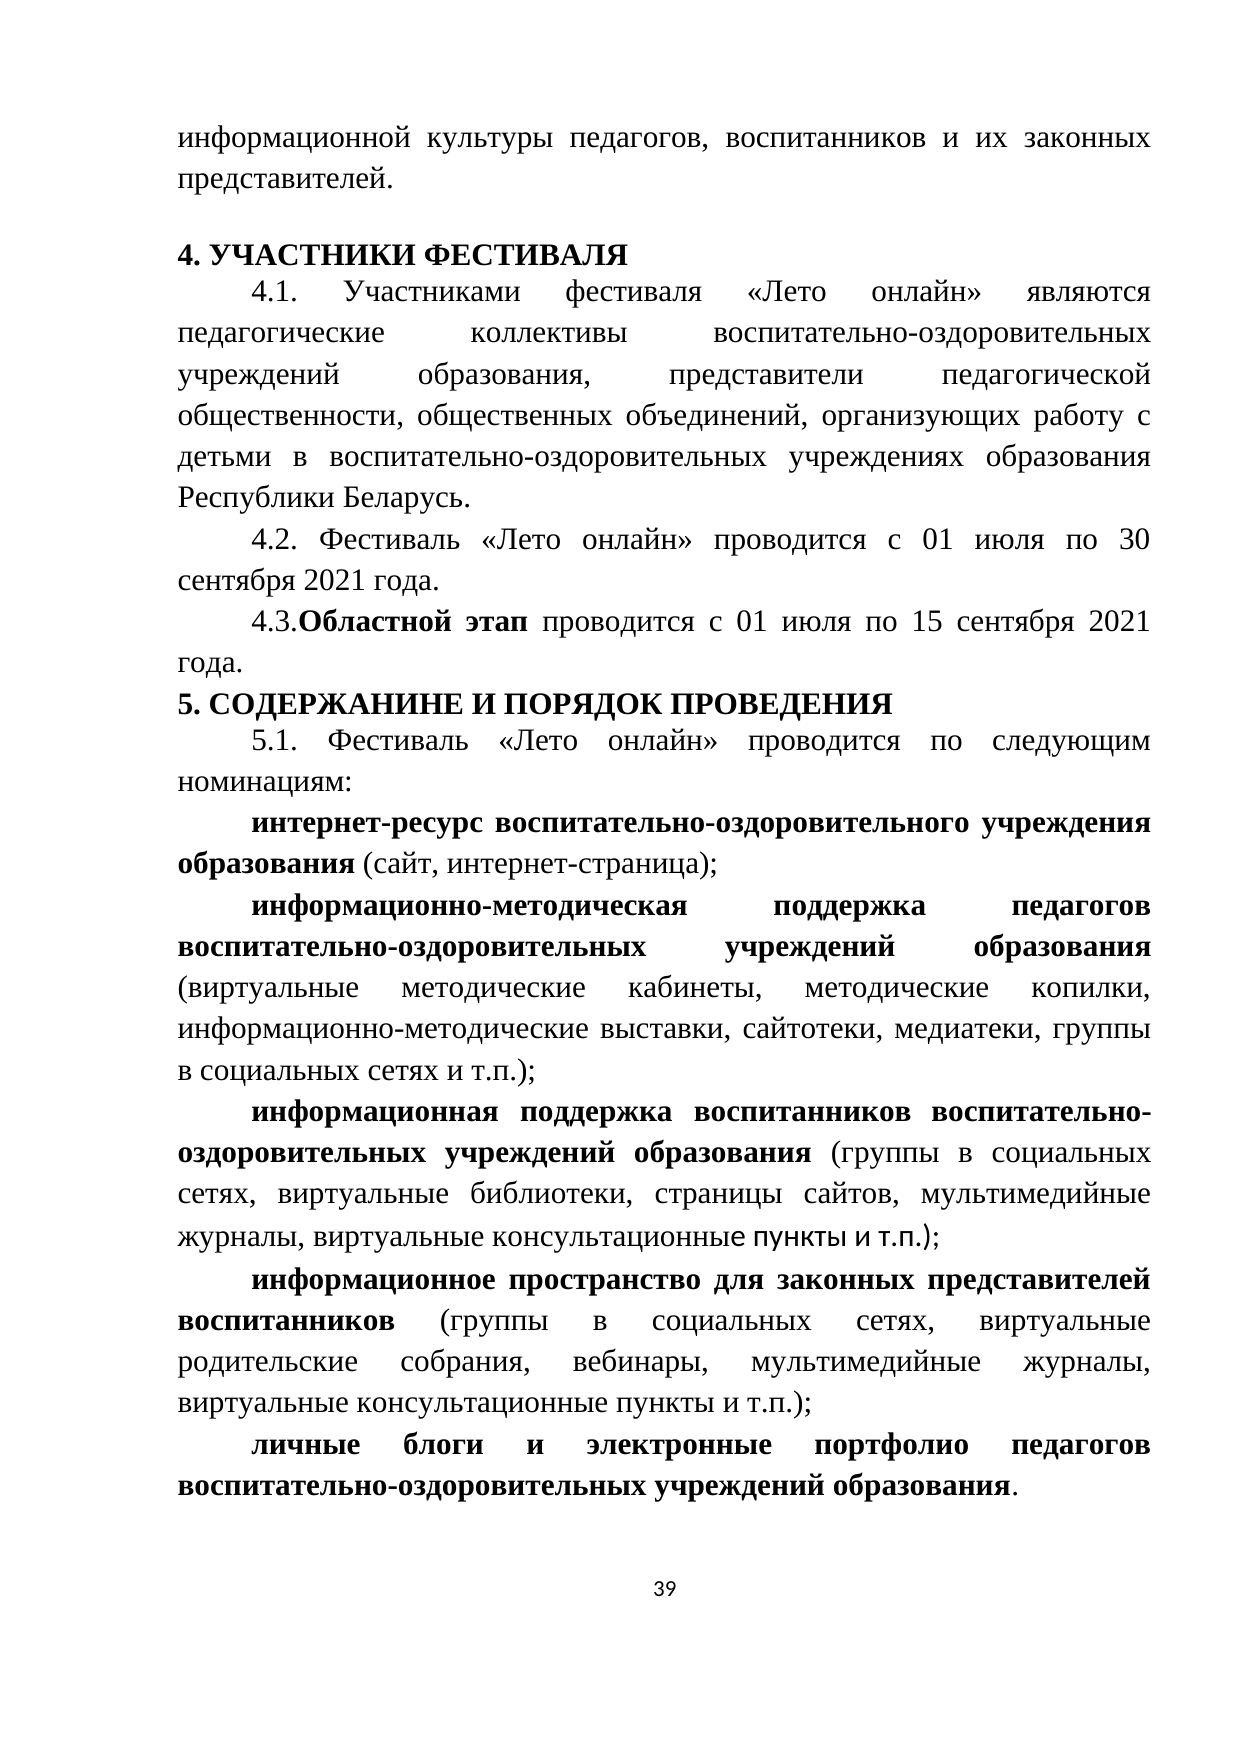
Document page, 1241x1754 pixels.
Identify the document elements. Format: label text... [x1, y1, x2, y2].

text 4.3.Областной этап проводится с 01 июля по 15 сентября 2021 года. [177, 602, 1152, 680]
text 4. УЧАСТНИКИ ФЕСТИВАЛЯ [177, 237, 1152, 272]
text 4.1. Участниками фестиваля «Лето онлайн» являются педагогические коллективы воспитательно-оздоровительных учреждений образования, представители педагогической общественности, общественных объединений, организующих работу с детьми в воспитательно-оздоровительных учреждениях образования Республики Беларусь. [177, 272, 1152, 515]
text личные блоги и электронные портфолио педагогов воспитательно-оздоровительных учреждений образования. [177, 1425, 1152, 1502]
text 4.2. Фестиваль «Лето онлайн» проводится с 01 июля по 30 сентября 2021 года. [177, 520, 1152, 597]
text информационное пространство для законных представителей воспитанников (группы в социальных сетях, виртуальные родительские собрания, вебинары, мультимедийные журналы, виртуальные консультационные пункты и т.п.); [177, 1260, 1152, 1420]
text информационно-методическая поддержка педагогов воспитательно-оздоровительных учреждений образования (виртуальные методические кабинеты, методические копилки, информационно-методические выставки, сайтотеки, медиатеки, группы в социальных сетях и т.п.); [177, 886, 1152, 1087]
text информационная поддержка воспитанников воспитательно-оздоровительных учреждений образования (группы в социальных сетях, виртуальные библиотеки, страницы сайтов, мультимедийные журналы, виртуальные консультационные пункты и т.п.); [177, 1092, 1152, 1254]
text 5.1. Фестиваль «Лето онлайн» проводится по следующим номинациям: [177, 721, 1152, 798]
text интернет-ресурс воспитательно-оздоровительного учреждения образования (сайт, интернет-страница); [177, 803, 1152, 881]
text 5. СОДЕРЖАНИНЕ и ПОРЯДОК ПРОВЕДЕНИЯ [177, 685, 1152, 721]
